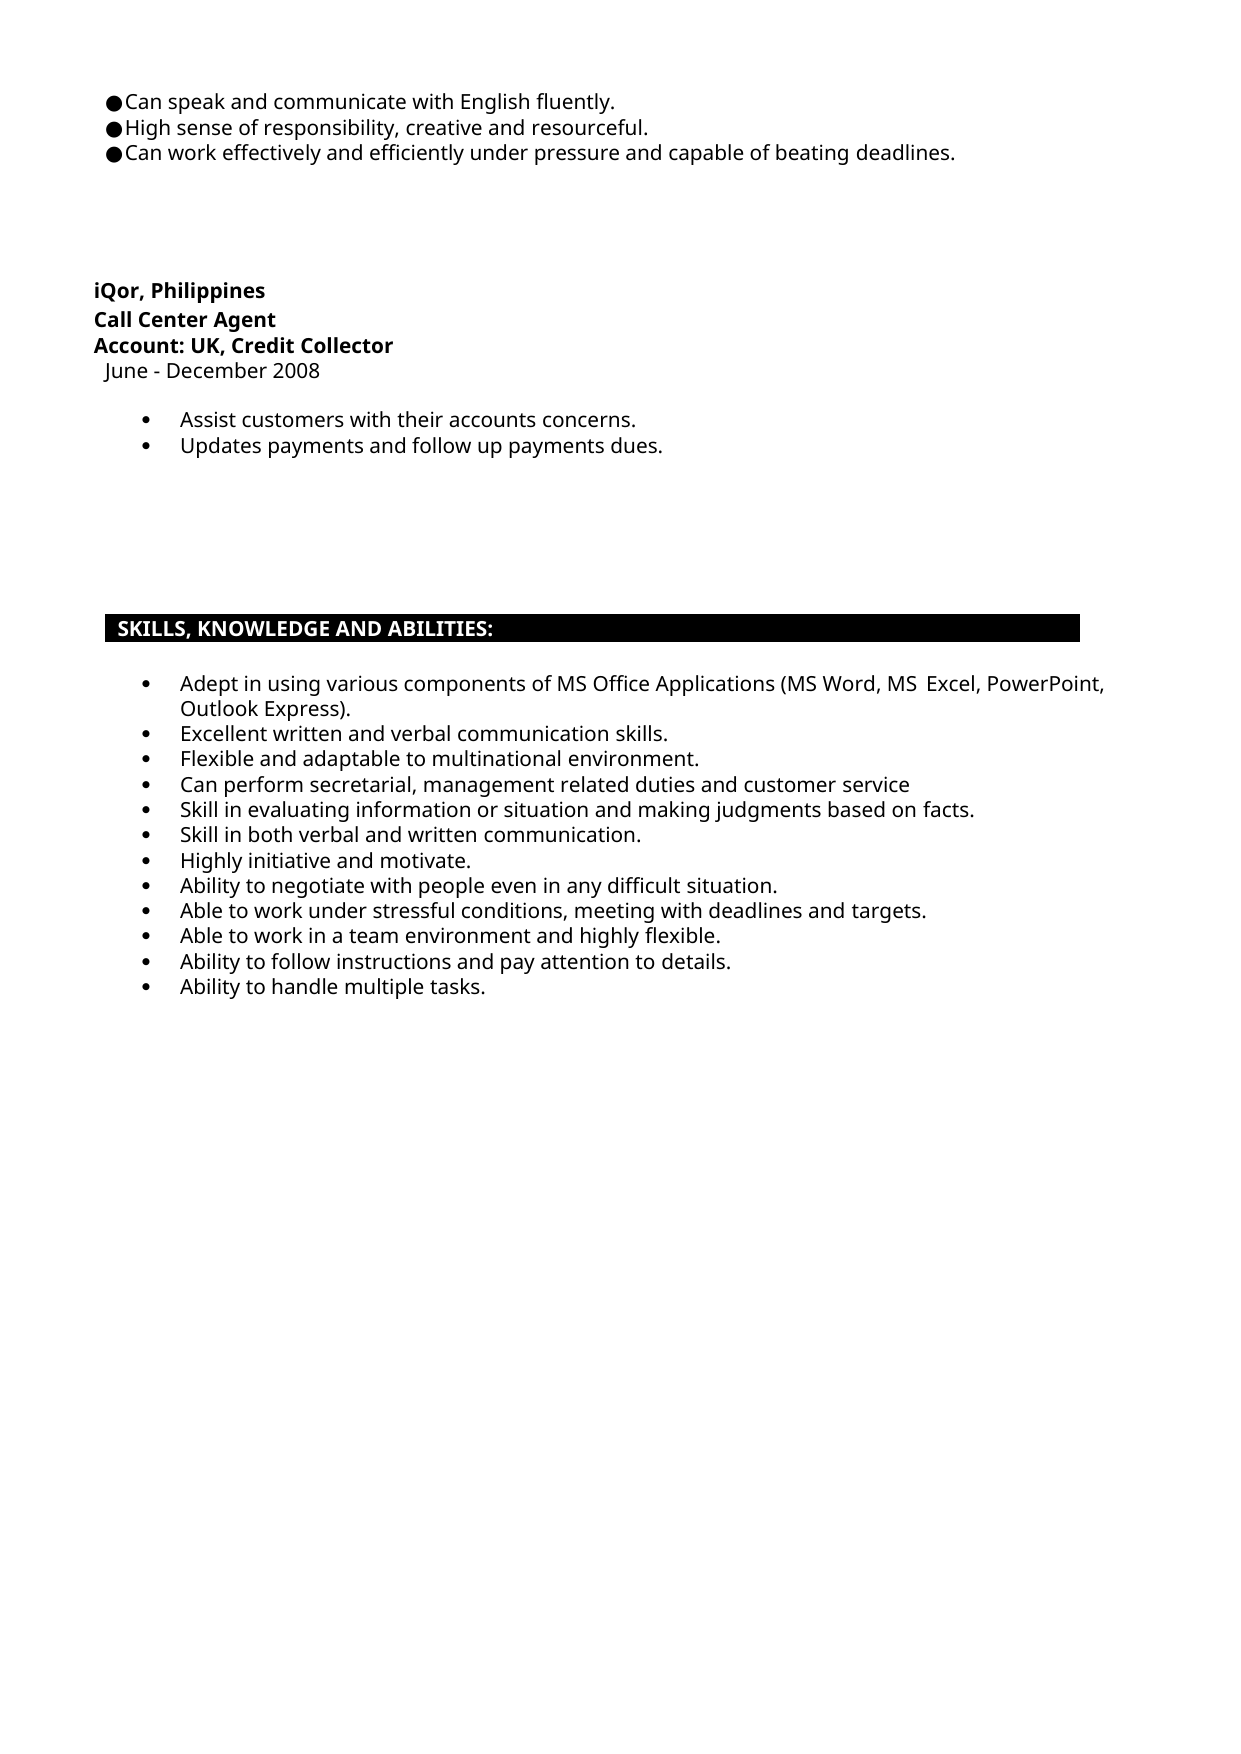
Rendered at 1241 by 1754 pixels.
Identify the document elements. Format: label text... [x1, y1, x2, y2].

list Can work effectively and efficiently under pressure and capable of beating deadlines. [105, 140, 1135, 165]
list Can perform secretarial, management related duties and customer service [142, 772, 1135, 797]
list Ability to follow instructions and pay attention to details. [142, 949, 1135, 974]
text Account: UK, Credit Collector [94, 333, 771, 359]
list Can speak and communicate with English fluently. [105, 89, 771, 115]
list Highly initiative and motivate. [142, 848, 771, 873]
list Able to work under stressful conditions, meeting with deadlines and targets. [142, 898, 1135, 923]
list High sense of responsibility, creative and resourceful. [105, 115, 771, 140]
text June - December 2008 [105, 359, 771, 384]
subtitle iQor, Philippines Call Center Agent [94, 277, 309, 333]
list Ability to negotiate with people even in any difficult situation. [142, 873, 1135, 898]
list Assist customers with their accounts concerns. [142, 407, 771, 433]
list Adept in using various components of MS Office Applications (MS Word, MS Excel, PowerPoint, Outlook Express). [142, 671, 1135, 722]
list Ability to handle multiple tasks. [142, 974, 771, 999]
list Able to work in a team environment and highly flexible. [142, 923, 771, 949]
list Skill in evaluating information or situation and making judgments based on facts. [142, 797, 1135, 822]
list Excellent written and verbal communication skills. [142, 722, 771, 746]
list Flexible and adaptable to multinational environment. [142, 746, 771, 772]
list Skill in both verbal and written communication. [142, 822, 771, 848]
list Updates payments and follow up payments dues. [142, 433, 771, 458]
